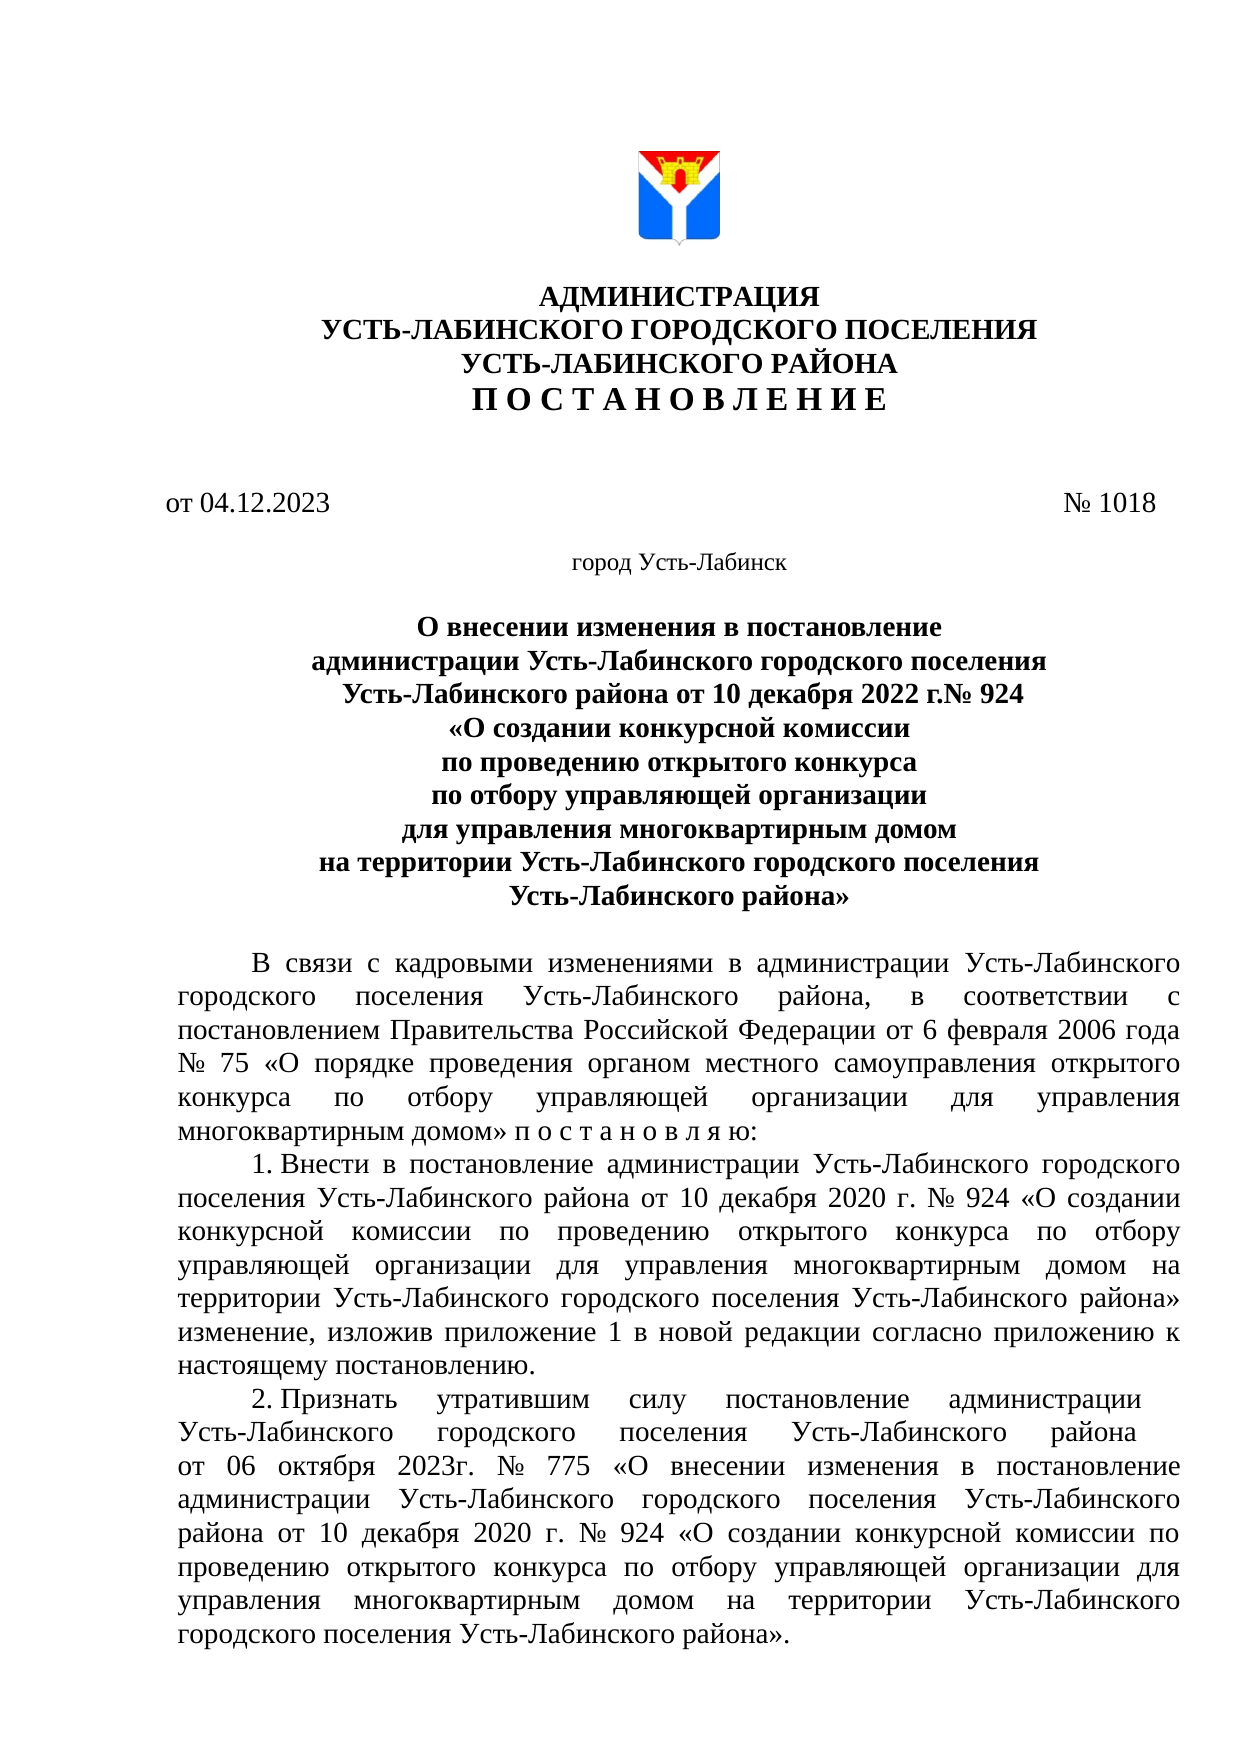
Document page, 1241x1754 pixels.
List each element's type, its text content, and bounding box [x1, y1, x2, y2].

picture [638, 151, 720, 246]
text В связи с кадровыми изменениями в администрации Усть-Лабинского городского поселения Усть-Лабинского района, в соответствии с постановлением Правительства Российской Федерации от 6 февраля 2006 года № 75 «О порядке проведения органом местного самоуправления открытого конкурса по отбору управляющей организации для управления многоквартирным домом» п о с т а н о в л я ю: [177, 945, 1181, 1146]
text Усть-Лабинского района» [177, 878, 1181, 911]
text администрации Усть-Лабинского городского поселения [177, 643, 1181, 677]
text по отбору управляющей организации [177, 777, 1181, 811]
text на территории Усть-Лабинского городского поселения [177, 844, 1181, 878]
text по проведению открытого конкурса [177, 744, 1181, 777]
text УСТЬ-ЛАБИНСКОГО РАЙОНА [177, 346, 1181, 379]
text АДМИНИСТРАЦИЯ [165, 279, 1193, 312]
text для управления многоквартирным домом [177, 811, 1181, 844]
text УСТЬ-ЛАБИНСКОГО ГОРОДСКОГО ПОСЕЛЕНИЯ [165, 312, 1193, 346]
text П О С Т А Н О В Л Е Н И Е [177, 379, 1181, 418]
text «О создании конкурсной комиссии [177, 710, 1181, 744]
text от 04.12.2023 № 1018 [165, 485, 1193, 518]
text 1. Внести в постановление администрации Усть-Лабинского городского поселения Усть-Лабинского района от 10 декабря 2020 г. № 924 «О создании конкурсной комиссии по проведению открытого конкурса по отбору управляющей организации для управления многоквартирным домом на территории Усть-Лабинского городского поселения Усть-Лабинского района» изменение, изложив приложение 1 в новой редакции согласно приложению к настоящему постановлению. [177, 1146, 1181, 1381]
text 2. Признать утратившим силу постановление администрации Усть-Лабинского городского поселения Усть-Лабинского района от 06 октября 2023г. № 775 «О внесении изменения в постановление администрации Усть-Лабинского городского поселения Усть-Лабинского района от 10 декабря 2020 г. № 924 «О создании конкурсной комиссии по проведению открытого конкурса по отбору управляющей организации для управления многоквартирным домом на территории Усть-Лабинского городского поселения Усть-Лабинского района». [177, 1381, 1181, 1649]
text город Усть-Лабинск [177, 547, 1181, 576]
text Усть-Лабинского района от 10 декабря 2022 г.№ 924 [177, 677, 1181, 710]
text О внесении изменения в постановление [177, 609, 1181, 643]
